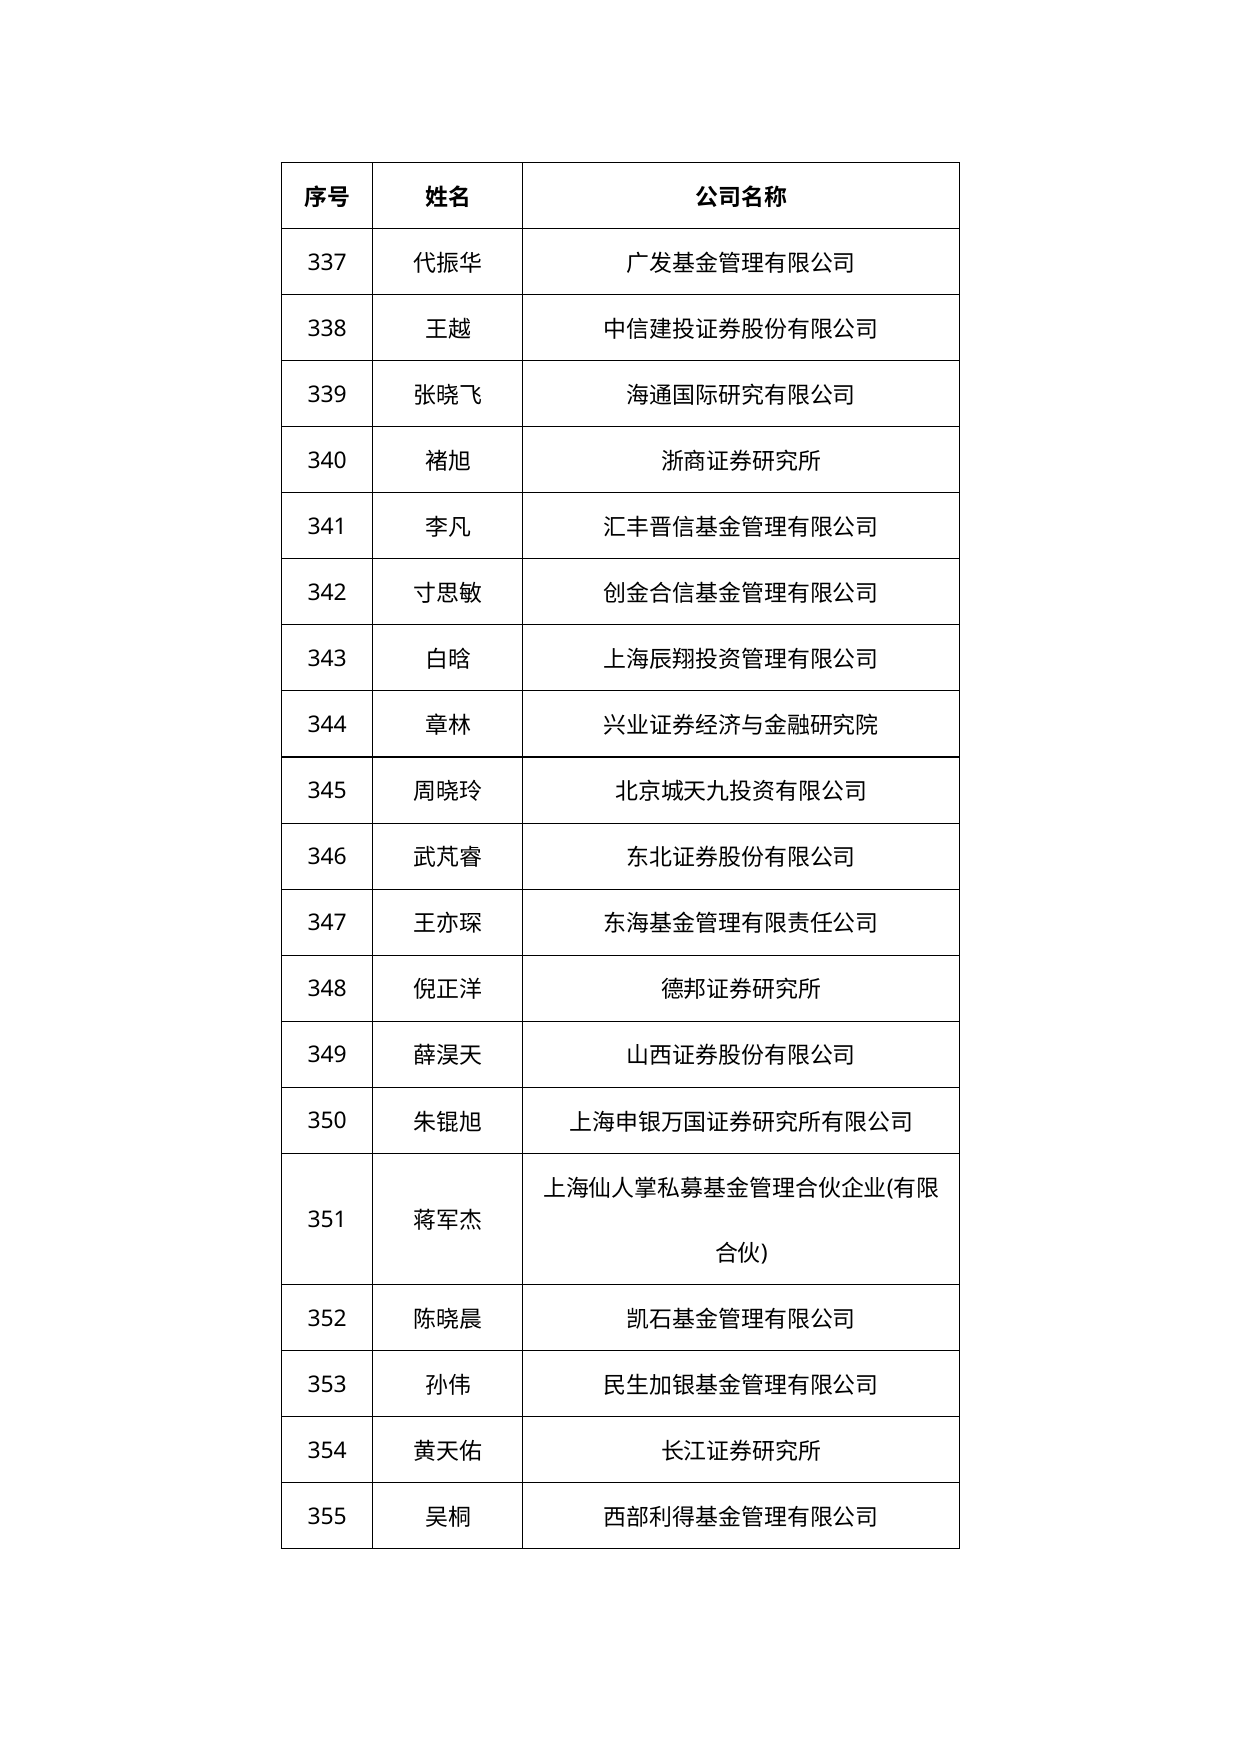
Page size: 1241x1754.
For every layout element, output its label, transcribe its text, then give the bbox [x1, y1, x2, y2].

table_cell 上海仙人掌私募基金管理合伙企业(有限合伙) [523, 1154, 959, 1284]
table_cell 351 [282, 1154, 372, 1284]
table_cell 李凡 [373, 493, 522, 558]
table_cell 褚旭 [373, 427, 522, 492]
table_cell 寸思敏 [373, 559, 522, 624]
table_cell 汇丰晋信基金管理有限公司 [523, 493, 959, 558]
table_cell 章林 [373, 691, 522, 756]
table_cell 倪正洋 [373, 956, 522, 1021]
table_cell 长江证券研究所 [523, 1417, 959, 1482]
table_cell 王越 [373, 295, 522, 360]
table_cell 340 [282, 427, 372, 492]
table_cell 吴桐 [373, 1483, 522, 1548]
table_cell 山西证券股份有限公司 [523, 1022, 959, 1087]
table_cell 朱锟旭 [373, 1088, 522, 1153]
table_cell 代振华 [373, 229, 522, 294]
table_cell 中信建投证券股份有限公司 [523, 295, 959, 360]
table_cell 346 [282, 824, 372, 888]
table_cell 周晓玲 [373, 758, 522, 822]
table_cell 349 [282, 1022, 372, 1087]
table_cell 354 [282, 1417, 372, 1482]
table_cell 348 [282, 956, 372, 1021]
table_cell 东北证券股份有限公司 [523, 824, 959, 888]
table_cell 蒋军杰 [373, 1154, 522, 1284]
table_cell 王亦琛 [373, 890, 522, 954]
table_cell 张晓飞 [373, 361, 522, 426]
table_cell 344 [282, 691, 372, 756]
table_cell 352 [282, 1285, 372, 1350]
table_cell 陈晓晨 [373, 1285, 522, 1350]
table_cell 342 [282, 559, 372, 624]
table_header 姓名 [373, 163, 522, 228]
table_cell 345 [282, 758, 372, 822]
table_cell 武芃睿 [373, 824, 522, 888]
table_cell 341 [282, 493, 372, 558]
table_cell 上海辰翔投资管理有限公司 [523, 625, 959, 690]
table_cell 338 [282, 295, 372, 360]
table_cell 西部利得基金管理有限公司 [523, 1483, 959, 1548]
table_cell 创金合信基金管理有限公司 [523, 559, 959, 624]
table_cell 339 [282, 361, 372, 426]
table_cell 353 [282, 1351, 372, 1416]
table_cell 凯石基金管理有限公司 [523, 1285, 959, 1350]
table_cell 民生加银基金管理有限公司 [523, 1351, 959, 1416]
table_cell 337 [282, 229, 372, 294]
table_cell 海通国际研究有限公司 [523, 361, 959, 426]
table_cell 北京城天九投资有限公司 [523, 758, 959, 822]
table_cell 白晗 [373, 625, 522, 690]
table_cell 347 [282, 890, 372, 954]
table_cell 兴业证券经济与金融研究院 [523, 691, 959, 756]
table_cell 德邦证券研究所 [523, 956, 959, 1021]
table_cell 350 [282, 1088, 372, 1153]
table_cell 孙伟 [373, 1351, 522, 1416]
table_header 公司名称 [523, 163, 959, 228]
table_cell 广发基金管理有限公司 [523, 229, 959, 294]
table_cell 东海基金管理有限责任公司 [523, 890, 959, 954]
table_cell 上海申银万国证券研究所有限公司 [523, 1088, 959, 1153]
table_cell 355 [282, 1483, 372, 1548]
table_cell 黄天佑 [373, 1417, 522, 1482]
table_cell 浙商证券研究所 [523, 427, 959, 492]
table_cell 343 [282, 625, 372, 690]
table_header 序号 [282, 163, 372, 228]
table_cell 薛淏天 [373, 1022, 522, 1087]
